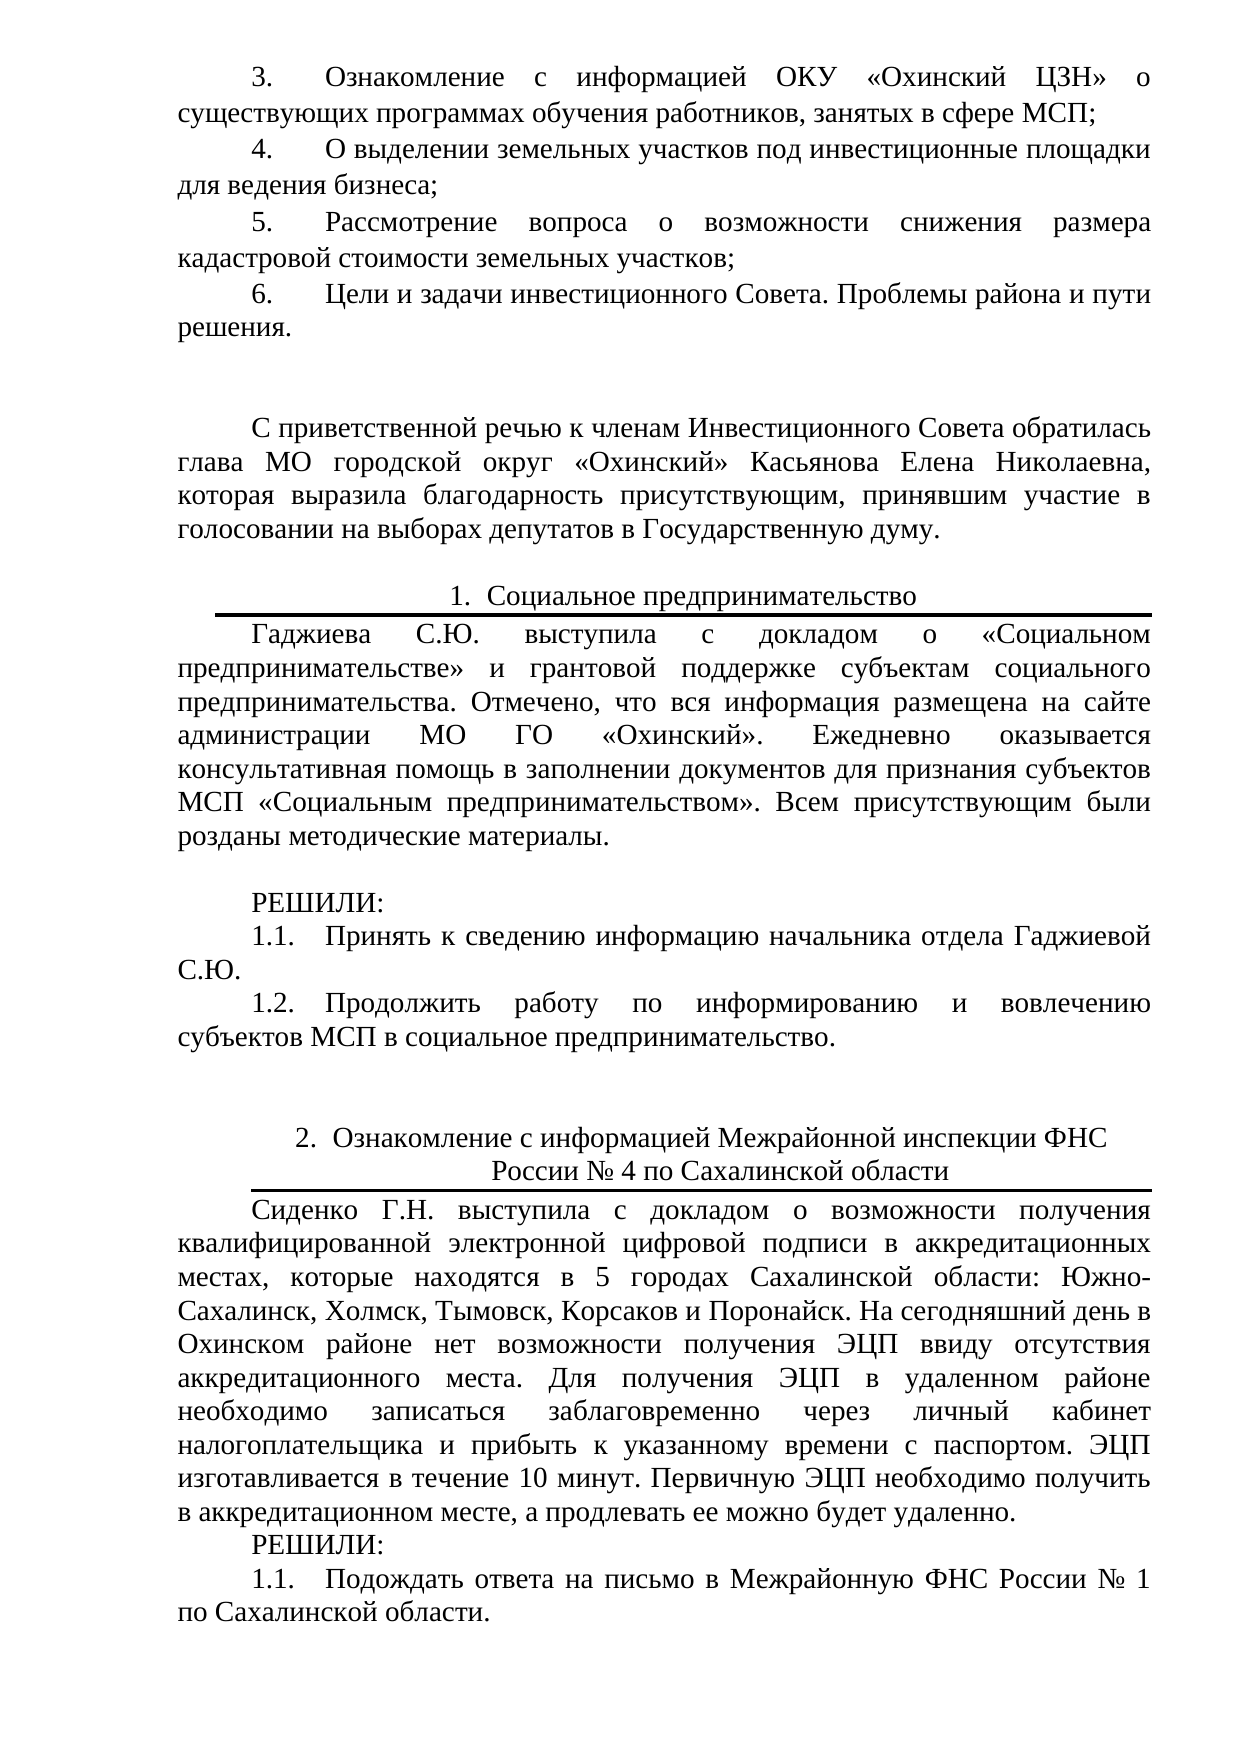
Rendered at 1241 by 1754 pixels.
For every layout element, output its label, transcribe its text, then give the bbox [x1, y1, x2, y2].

list Цели и задачи инвестиционного Совета. Проблемы района и пути решения. [177, 276, 1152, 343]
list Ознакомление с информацией Межрайонной инспекции ФНС России № 4 по Сахалинской области [251, 1120, 1152, 1189]
list Гаджиева С.Ю. выступила с докладом о «Социальном предпринимательстве» и грантовой поддержке субъектам социального предпринимательства. Отмечено, что вся информация размещена на сайте администрации МО ГО «Охинский». Ежедневно оказывается консультативная помощь в заполнении документов для признания субъектов МСП «Социальным предпринимательством». Всем присутствующим были розданы методические материалы. [177, 617, 1152, 851]
list О выделении земельных участков под инвестиционные площадки для ведения бизнеса; [177, 131, 1152, 201]
text РЕШИЛИ: [177, 1527, 1152, 1561]
list Сиденко Г.Н. выступила с докладом о возможности получения квалифицированной электронной цифровой подписи в аккредитационных местах, которые находятся в 5 городах Сахалинской области: Южно-Сахалинск, Холмск, Тымовск, Корсаков и Поронайск. На сегодняшний день в Охинском районе нет возможности получения ЭЦП ввиду отсутствия аккредитационного места. Для получения ЭЦП в удаленном районе необходимо записаться заблаговременно через личный кабинет налогоплательщика и прибыть к указанному времени с паспортом. ЭЦП изготавливается в течение 10 минут. Первичную ЭЦП необходимо получить в аккредитационном месте, а продлевать ее можно будет удаленно. [177, 1192, 1152, 1527]
text С приветственной речью к членам Инвестиционного Совета обратилась глава МО городской округ «Охинский» Касьянова Елена Николаевна, которая выразила благодарность присутствующим, принявшим участие в голосовании на выборах депутатов в Государственную думу. [177, 410, 1152, 544]
list Принять к сведению информацию начальника отдела Гаджиевой С.Ю. [177, 918, 1152, 986]
list Подождать ответа на письмо в Межрайонную ФНС России № 1 по Сахалинской области. [177, 1561, 1152, 1628]
list Ознакомление с информацией ОКУ «Охинский ЦЗН» о существующих программах обучения работников, занятых в сфере МСП; [177, 59, 1152, 129]
list Рассмотрение вопроса о возможности снижения размера кадастровой стоимости земельных участков; [177, 204, 1152, 273]
list Продолжить работу по информированию и вовлечению субъектов МСП в социальное предпринимательство. [177, 986, 1152, 1053]
list Социальное предпринимательство [215, 578, 1152, 613]
list РЕШИЛИ: [177, 885, 1152, 918]
